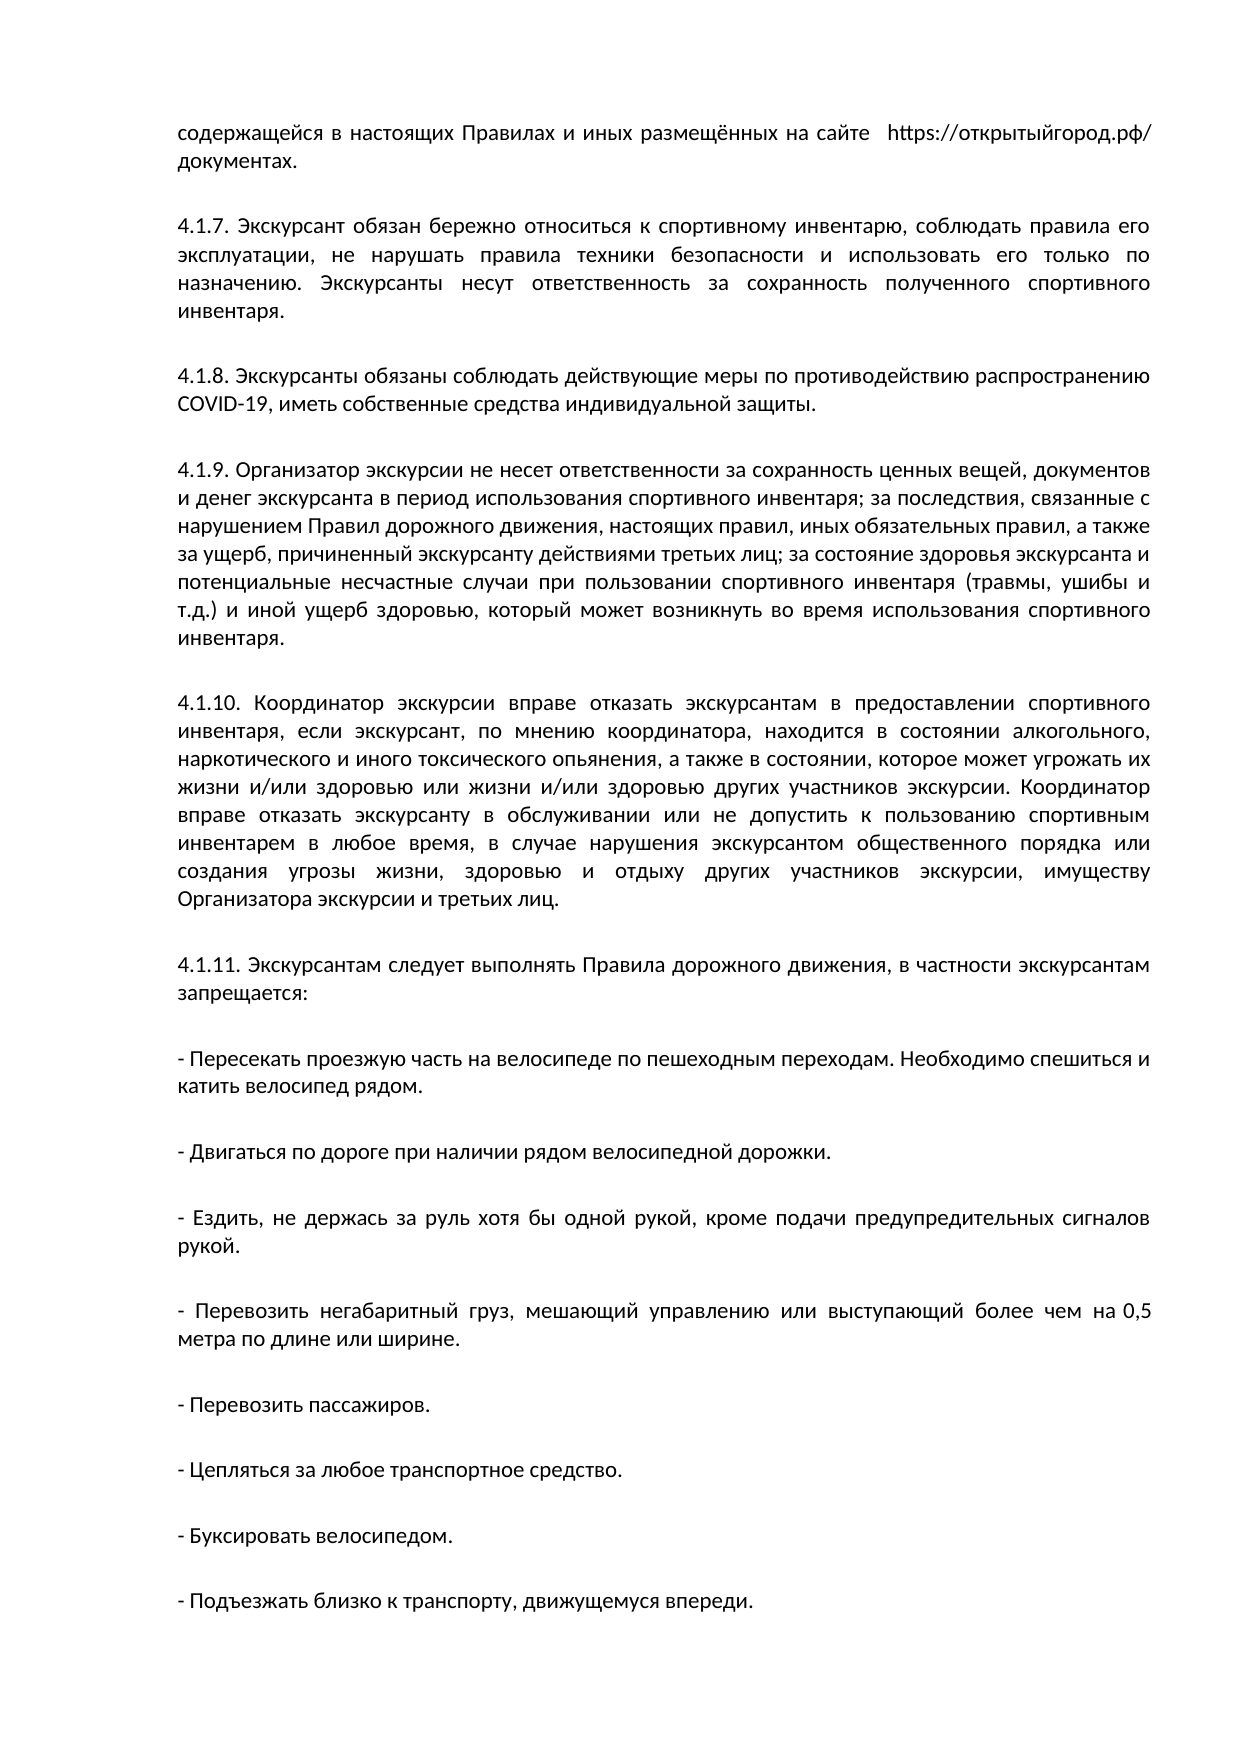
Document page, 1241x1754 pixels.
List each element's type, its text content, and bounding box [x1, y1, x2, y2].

text - Цепляться за любое транспортное средство. [177, 1455, 1152, 1483]
text - Подъезжать близко к транспорту, движущемуся впереди. [177, 1586, 1152, 1614]
text - Перевозить негабаритный груз, мешающий управлению или выступающий более чем на 0,5 метра по длине или ширине. [177, 1296, 1152, 1352]
text - Двигаться по дороге при наличии рядом велосипедной дорожки. [177, 1137, 1152, 1165]
text - Ездить, не держась за руль хотя бы одной рукой, кроме подачи предупредительных сигналов рукой. [177, 1203, 1152, 1259]
text 4.1.7. Экскурсант обязан бережно относиться к спортивному инвентарю, соблюдать правила его эксплуатации, не нарушать правила техники безопасности и использовать его только по назначению. Экскурсанты несут ответственность за сохранность полученного спортивного инвентаря. [177, 212, 1152, 324]
text 4.1.9. Организатор экскурсии не несет ответственности за сохранность ценных вещей, документов и денег экскурсанта в период использования спортивного инвентаря; за последствия, связанные с нарушением Правил дорожного движения, настоящих правил, иных обязательных правил, а также за ущерб, причиненный экскурсанту действиями третьих лиц; за состояние здоровья экскурсанта и потенциальные несчастные случаи при пользовании спортивного инвентаря (травмы, ушибы и т.д.) и иной ущерб здоровью, который может возникнуть во время использования спортивного инвентаря. [177, 455, 1152, 651]
text - Буксировать велосипедом. [177, 1521, 1152, 1549]
text - Перевозить пассажиров. [177, 1390, 1152, 1418]
text 4.1.11. Экскурсантам следует выполнять Правила дорожного движения, в частности экскурсантам запрещается: [177, 950, 1152, 1006]
text - Пересекать проезжую часть на велосипеде по пешеходным переходам. Необходимо спешиться и катить велосипед рядом. [177, 1044, 1152, 1100]
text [177, 118, 1152, 174]
text 4.1.8. Экскурсанты обязаны соблюдать действующие меры по противодействию распространению COVID-19, иметь собственные средства индивидуальной защиты. [177, 361, 1152, 417]
text 4.1.10. Координатор экскурсии вправе отказать экскурсантам в предоставлении спортивного инвентаря, если экскурсант, по мнению координатора, находится в состоянии алкогольного, наркотического и иного токсического опьянения, а также в состоянии, которое может угрожать их жизни и/или здоровью или жизни и/или здоровью других участников экскурсии. Координатор вправе отказать экскурсанту в обслуживании или не допустить к пользованию спортивным инвентарем в любое время, в случае нарушения экскурсантом общественного порядка или создания угрозы жизни, здоровью и отдыху других участников экскурсии, имуществу Организатора экскурсии и третьих лиц. [177, 688, 1152, 913]
